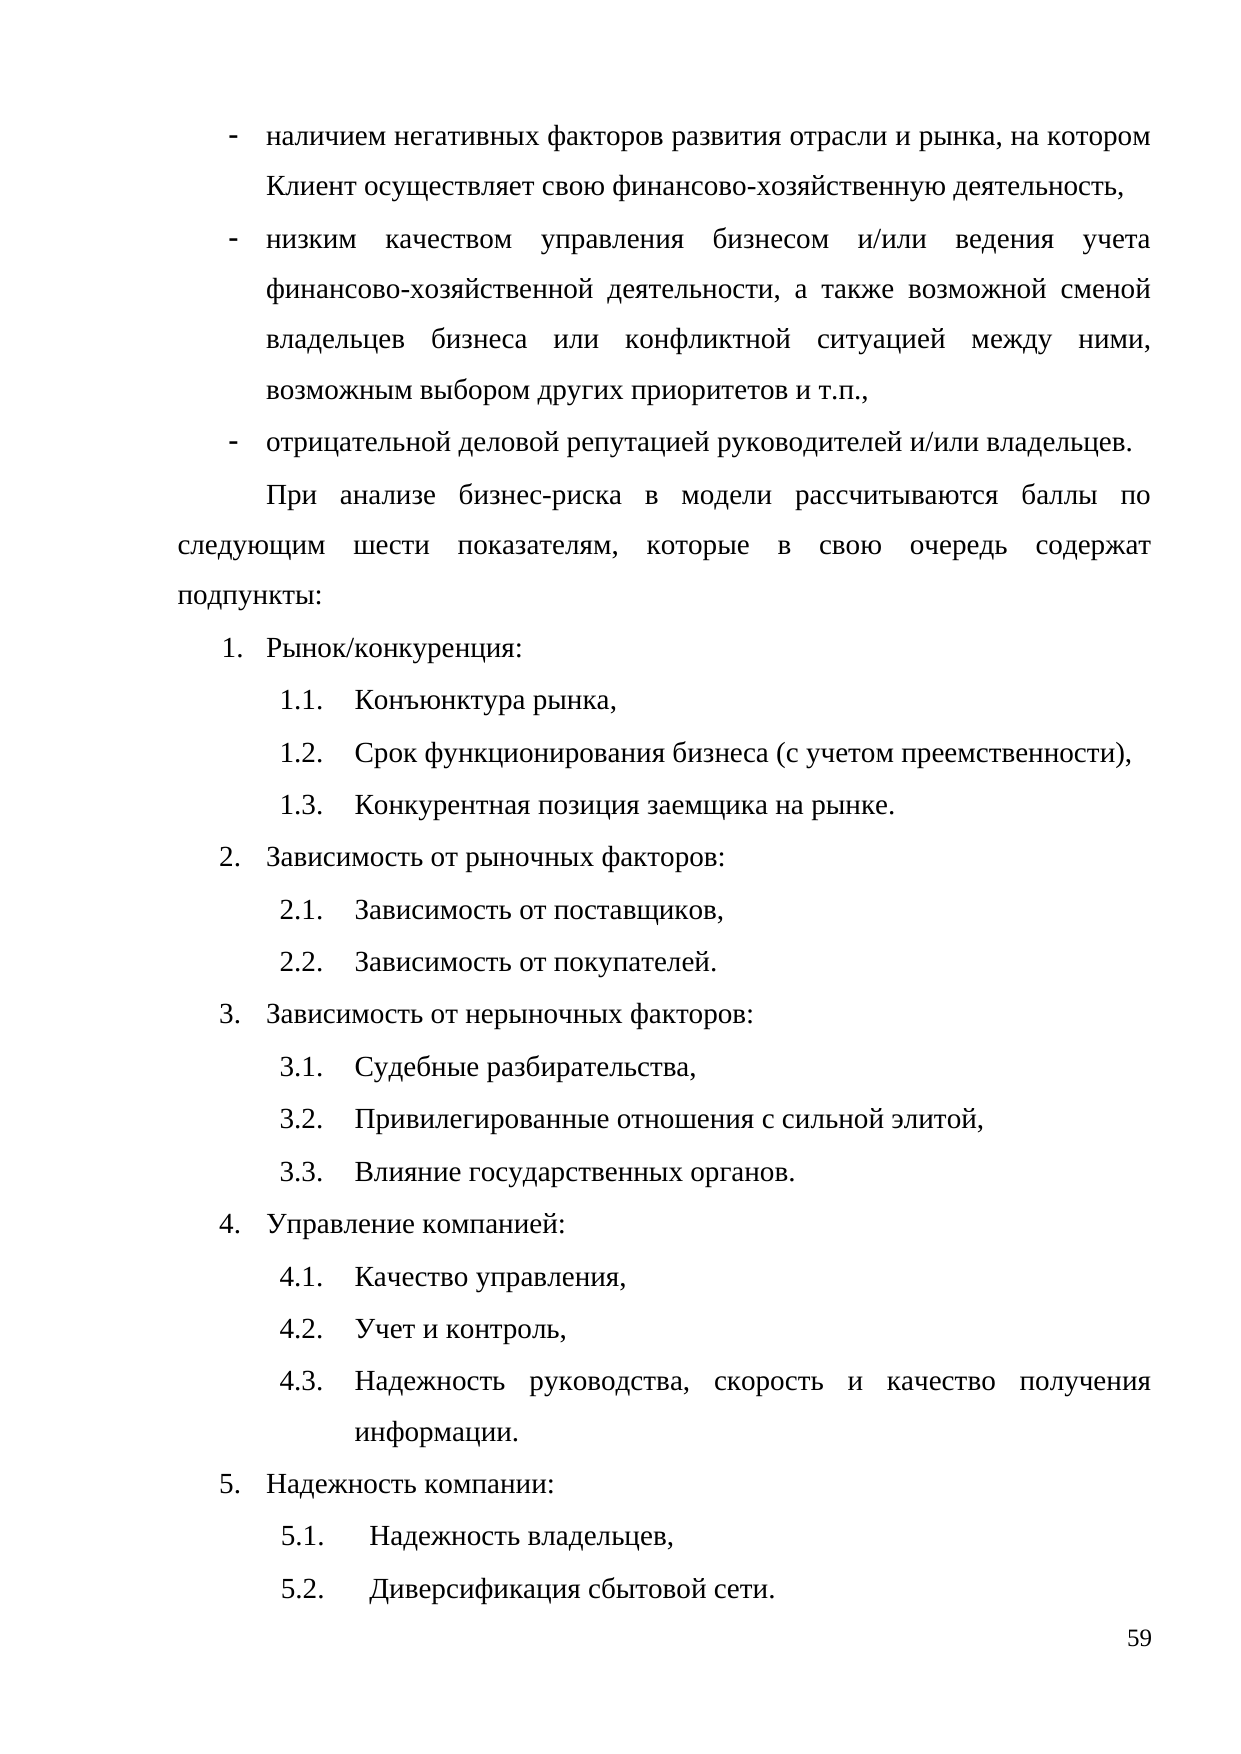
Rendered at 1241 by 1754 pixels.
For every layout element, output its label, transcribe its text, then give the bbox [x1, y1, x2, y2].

list Надежность владельцев, [281, 1518, 1152, 1552]
list Качество управления, [279, 1259, 1152, 1292]
list Зависимость от рыночных факторов: [219, 839, 1152, 873]
list низким качеством управления бизнесом и/или ведения учета финансово-хозяйственной деятельности, а также возможной сменой владельцев бизнеса или конфликтной ситуацией между ними, возможным выбором других приоритетов и т.п., [228, 221, 1152, 406]
list Конъюнктура рынка, [279, 682, 1152, 716]
list Надежность руководства, скорость и качество получения информации. [279, 1363, 1152, 1447]
list Влияние государственных органов. [279, 1154, 1152, 1187]
list Привилегированные отношения с сильной элитой, [279, 1101, 1152, 1135]
list Конкурентная позиция заемщика на рынке. [279, 787, 1152, 821]
list Учет и контроль, [279, 1311, 1152, 1344]
list Зависимость от нерыночных факторов: [219, 997, 1152, 1030]
list Судебные разбирательства, [279, 1049, 1152, 1083]
list Срок функционирования бизнеса (с учетом преемственности), [279, 735, 1152, 768]
list Управление компанией: [219, 1206, 1152, 1240]
list наличием негативных факторов развития отрасли и рынка, на котором Клиент осуществляет свою финансово-хозяйственную деятельность, [228, 118, 1152, 202]
list Надежность компании: [219, 1466, 1152, 1500]
list Зависимость от поставщиков, [279, 892, 1152, 925]
list Зависимость от покупателей. [279, 944, 1152, 978]
list Рынок/конкуренция: [221, 630, 1152, 663]
list Диверсификация сбытовой сети. [281, 1571, 1152, 1604]
list отрицательной деловой репутацией руководителей и/или владельцев. [228, 424, 1152, 458]
text При анализе бизнес-риска в модели рассчитываются баллы по следующим шести показателям, которые в свою очередь содержат подпункты: [177, 477, 1152, 611]
